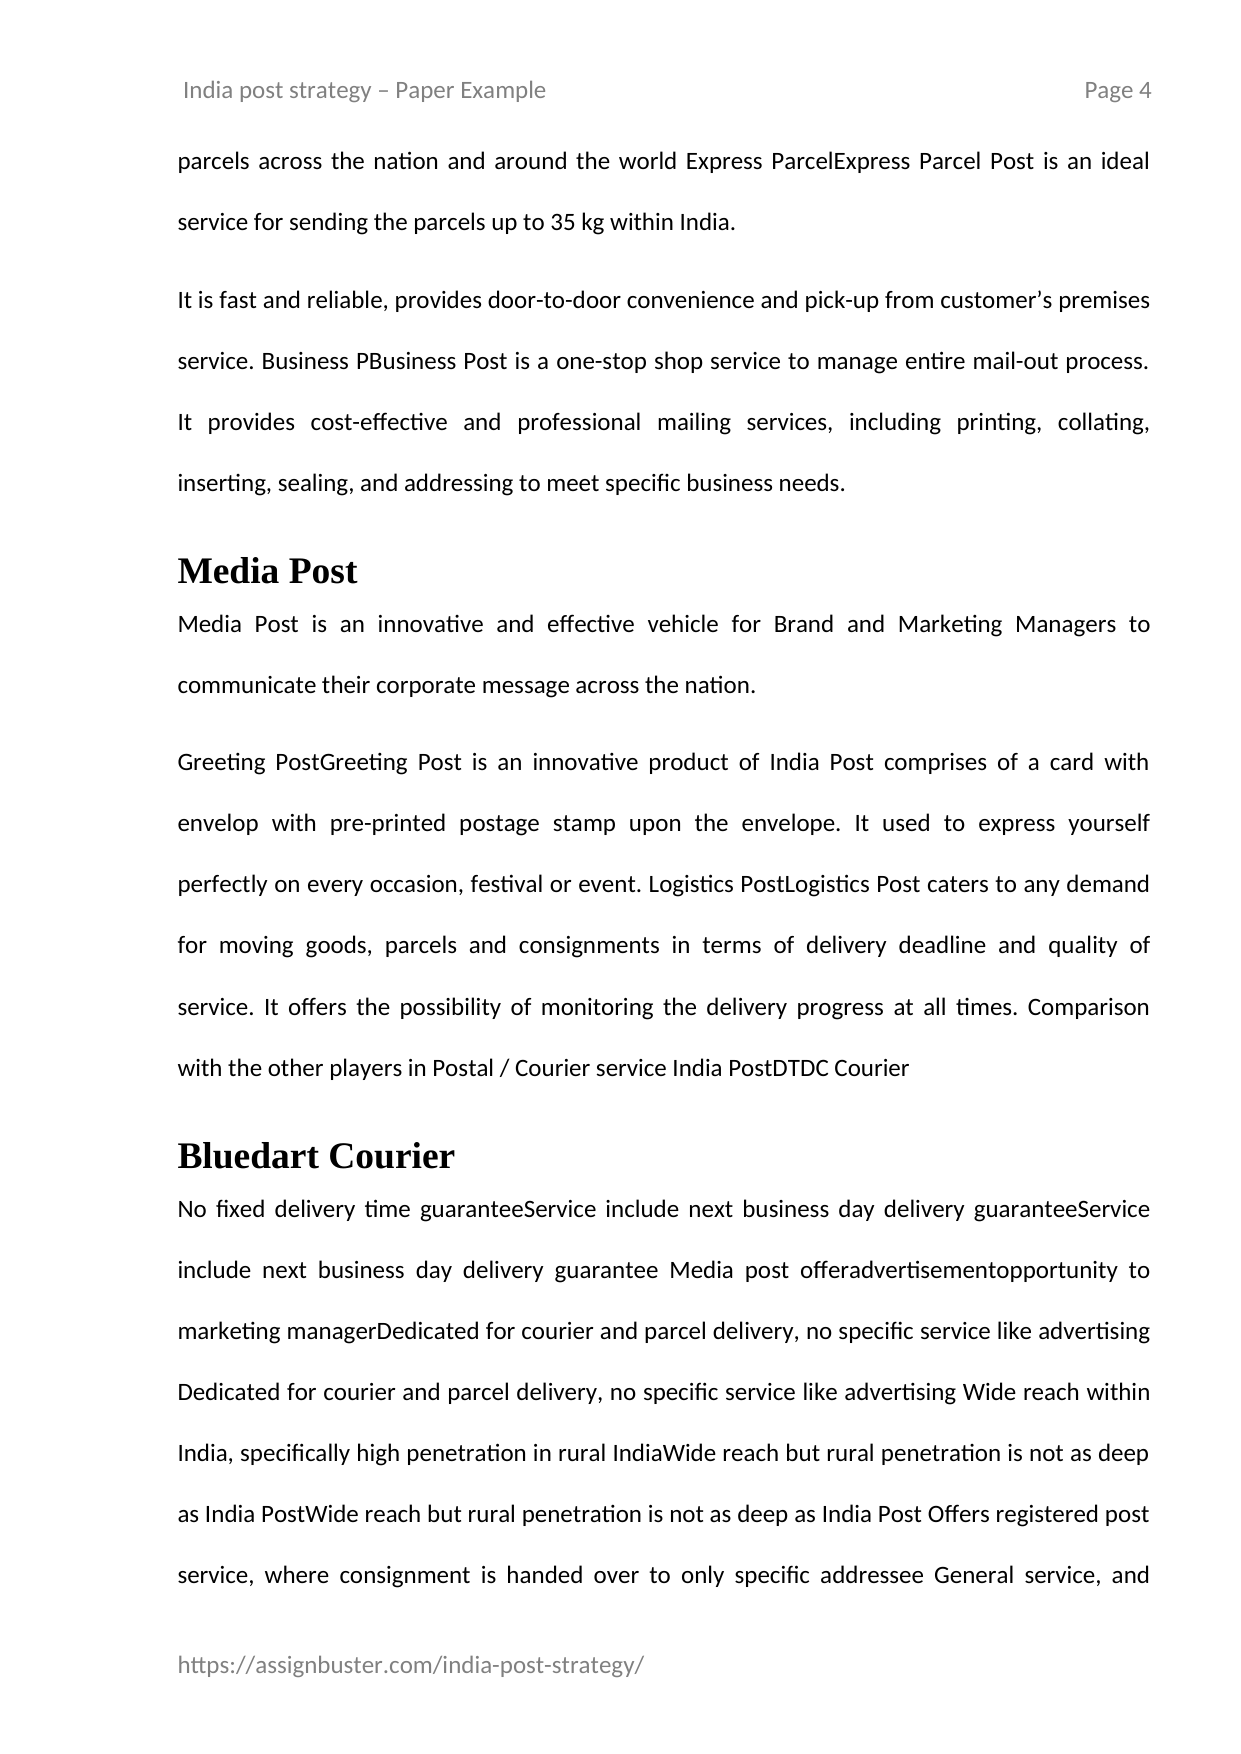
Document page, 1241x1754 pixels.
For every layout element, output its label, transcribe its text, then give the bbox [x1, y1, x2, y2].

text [177, 1193, 1152, 1589]
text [177, 145, 1152, 237]
subtitle Media Post [177, 549, 1152, 592]
subtitle Bluedart Courier [177, 1134, 1152, 1177]
text It is fast and reliable, provides door-to-door convenience and pick-up from customer’s premises service. Business PBusiness Post is a one-stop shop service to manage entire mail-out process. It provides cost-effective and professional mailing services, including printing, collating, inserting, sealing, and addressing to meet specific business needs. [177, 284, 1152, 497]
text Media Post is an innovative and effective vehicle for Brand and Marketing Managers to communicate their corporate message across the nation. [177, 608, 1152, 699]
text Greeting PostGreeting Post is an innovative product of India Post comprises of a card with envelop with pre-printed postage stamp upon the envelope. It used to express yourself perfectly on every occasion, festival or event. Logistics PostLogistics Post caters to any demand for moving goods, parcels and consignments in terms of delivery deadline and quality of service. It offers the possibility of monitoring the delivery progress at all times. Comparison with the other players in Postal / Courier service India PostDTDC Courier [177, 747, 1152, 1082]
